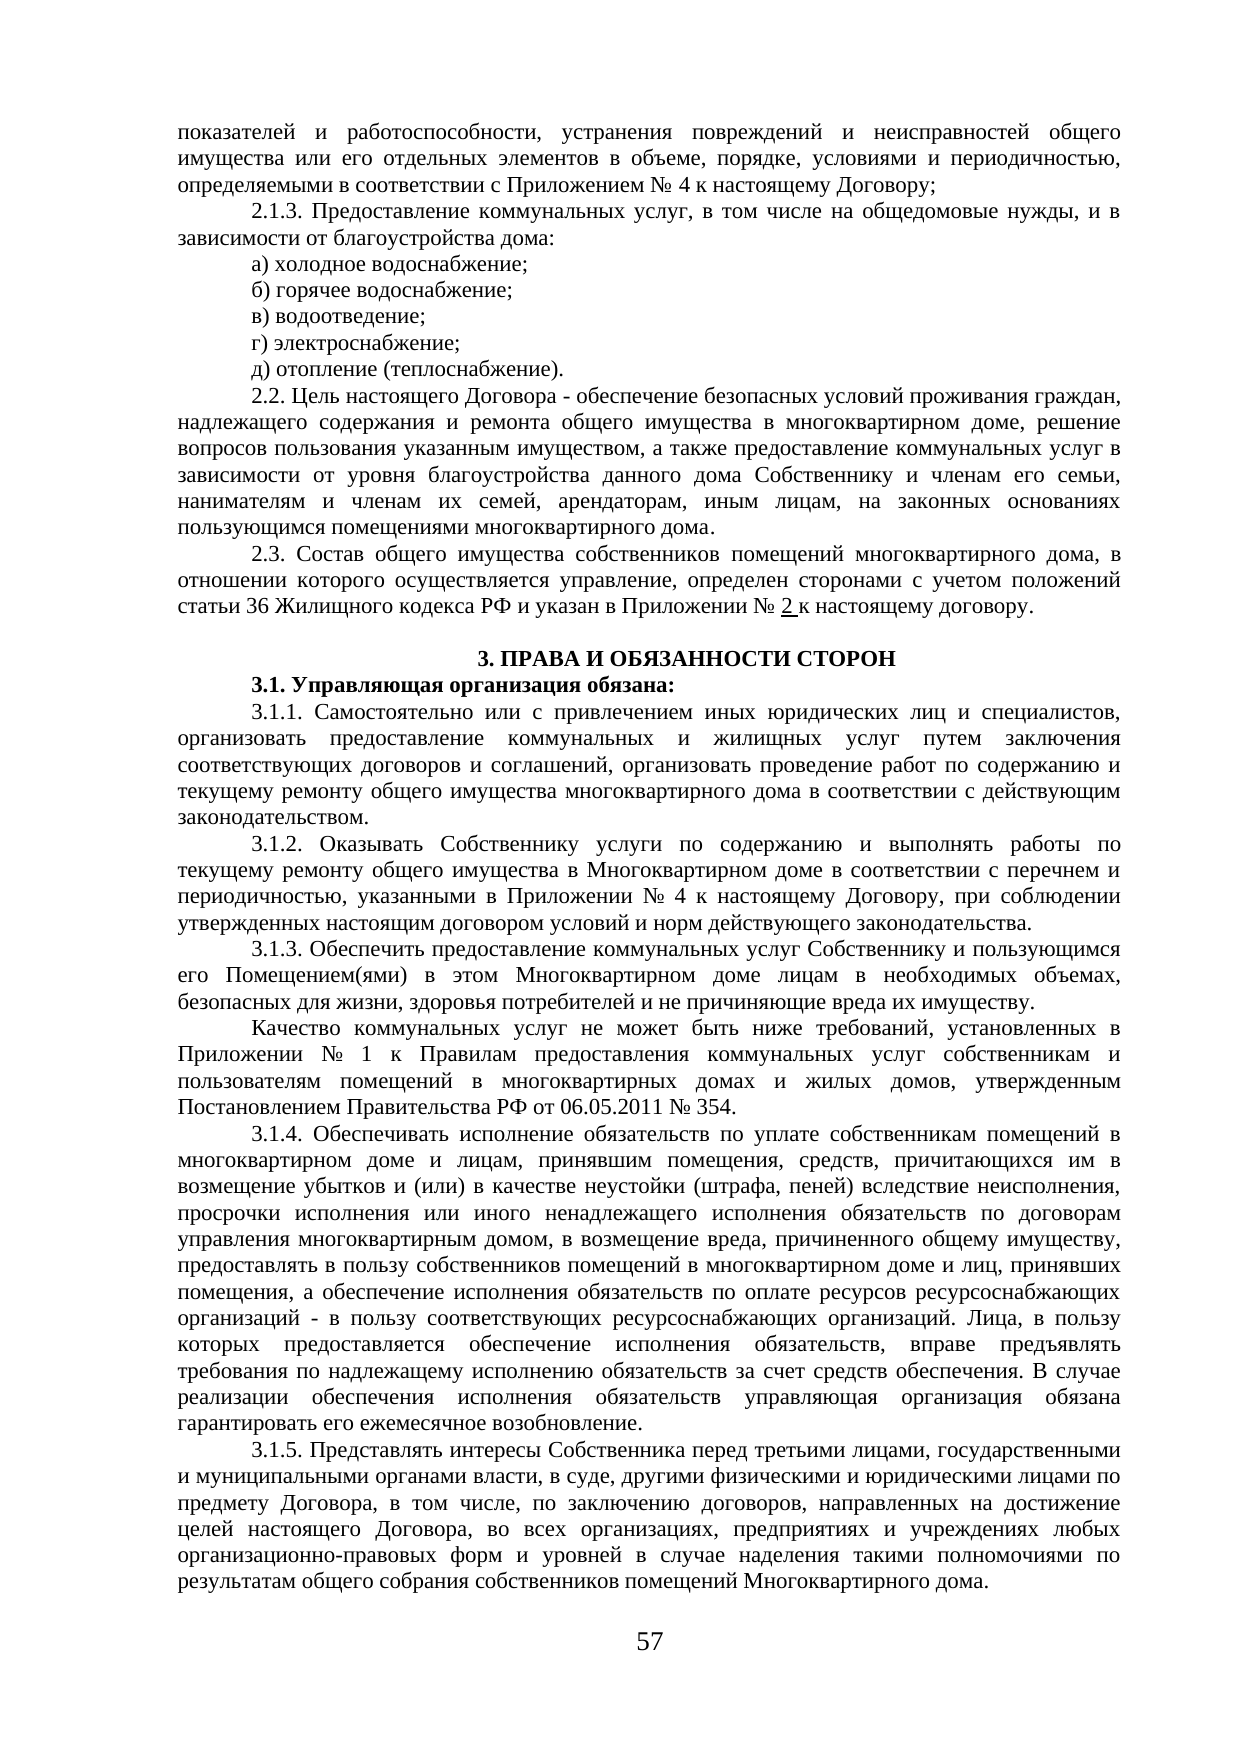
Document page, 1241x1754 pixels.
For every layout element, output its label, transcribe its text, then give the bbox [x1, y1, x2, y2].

text 3.1. Управляющая организация обязана: [177, 672, 1122, 698]
text 3.1.3. Обеспечить предоставление коммунальных услуг Собственнику и пользующимся его Помещением(ями) в этом Многоквартирном доме лицам в необходимых объемах, безопасных для жизни, здоровья потребителей и не причиняющие вреда их имуществу. [177, 935, 1122, 1014]
text 3.1.4. Обеспечивать исполнение обязательств по уплате собственникам помещений в многоквартирном доме и лицам, принявшим помещения, средств, причитающихся им в возмещение убытков и (или) в качестве неустойки (штрафа, пеней) вследствие неисполнения, просрочки исполнения или иного ненадлежащего исполнения обязательств по договорам управления многоквартирным домом, в возмещение вреда, причиненного общему имуществу, предоставлять в пользу собственников помещений в многоквартирном доме и лиц, принявших помещения, а обеспечение исполнения обязательств по оплате ресурсов ресурсоснабжающих организаций - в пользу соответствующих ресурсоснабжающих организаций. Лица, в пользу которых предоставляется обеспечение исполнения обязательств, вправе предъявлять требования по надлежащему исполнению обязательств за счет средств обеспечения. В случае реализации обеспечения исполнения обязательств управляющая организация обязана гарантировать его ежемесячное возобновление. [177, 1119, 1122, 1436]
text 2.2. Цель настоящего Договора - обеспечение безопасных условий проживания граждан, надлежащего содержания и ремонта общего имущества в многоквартирном доме, решение вопросов пользования указанным имуществом, а также предоставление коммунальных услуг в зависимости от уровня благоустройства данного дома Собственнику и членам его семьи, нанимателям и членам их семей, арендаторам, иным лицам, на законных основаниях пользующимся помещениями многоквартирного дома. [177, 382, 1122, 540]
text в) водоотведение; [177, 303, 1122, 329]
text 3.1.2. Оказывать Собственнику услуги по содержанию и выполнять работы по текущему ремонту общего имущества в Многоквартирном доме в соответствии с перечнем и периодичностью, указанными в Приложении № 4 к настоящему Договору, при соблюдении утвержденных настоящим договором условий и норм действующего законодательства. [177, 830, 1122, 935]
text 3. ПРАВА И ОБЯЗАННОСТИ СТОРОН [177, 645, 1122, 672]
text 3.1.1. Самостоятельно или с привлечением иных юридических лиц и специалистов, организовать предоставление коммунальных и жилищных услуг путем заключения соответствующих договоров и соглашений, организовать проведение работ по содержанию и текущему ремонту общего имущества многоквартирного дома в соответствии с действующим законодательством. [177, 698, 1122, 830]
text д) отопление (теплоснабжение). [177, 355, 1122, 382]
text 3.1.5. Представлять интересы Собственника перед третьими лицами, государственными и муниципальными органами власти, в суде, другими физическими и юридическими лицами по предмету Договора, в том числе, по заключению договоров, направленных на достижение целей настоящего Договора, во всех организациях, предприятиях и учреждениях любых организационно-правовых форм и уровней в случае наделения такими полномочиями по результатам общего собрания собственников помещений Многоквартирного дома. [177, 1436, 1122, 1594]
text Качество коммунальных услуг не может быть ниже требований, установленных в Приложении № 1 к Правилам предоставления коммунальных услуг собственникам и пользователям помещений в многоквартирных домах и жилых домов, утвержденным Постановлением Правительства РФ от 06.05.2011 № 354. [177, 1014, 1122, 1119]
text 2.1.3. Предоставление коммунальных услуг, в том числе на общедомовые нужды, и в зависимости от благоустройства дома: [177, 197, 1122, 250]
text а) холодное водоснабжение; [177, 250, 1122, 276]
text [177, 118, 1122, 197]
text 2.3. Состав общего имущества собственников помещений многоквартирного дома, в отношении которого осуществляется управление, определен сторонами с учетом положений статьи 36 Жилищного кодекса РФ и указан в Приложении № 2 к настоящему договору. [177, 540, 1122, 619]
text б) горячее водоснабжение; [177, 276, 1122, 303]
text г) электроснабжение; [177, 329, 1122, 355]
